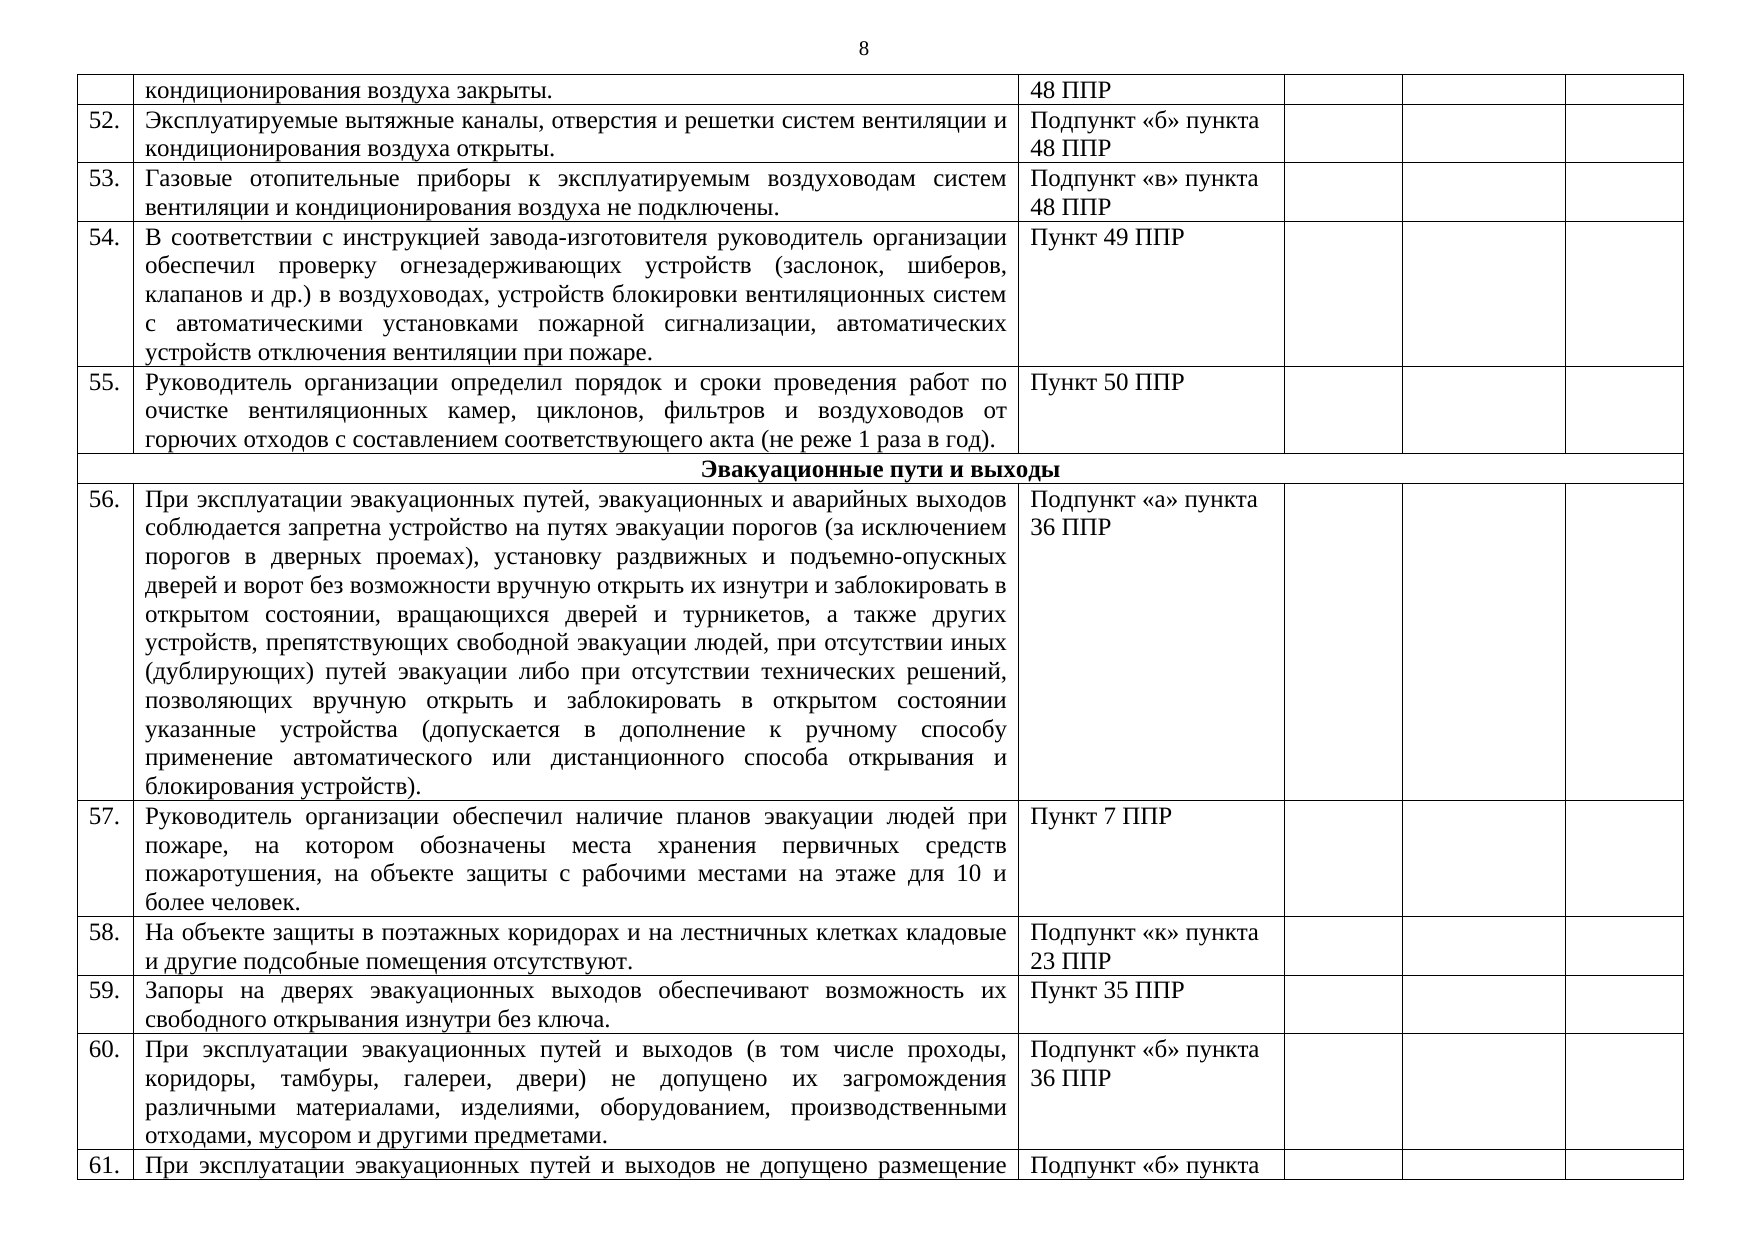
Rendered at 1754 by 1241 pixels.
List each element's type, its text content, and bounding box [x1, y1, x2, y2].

table_cell На объекте защиты в поэтажных коридорах и на лестничных клетках кладовые и другие подсобные помещения отсутствуют. [134, 917, 1018, 974]
table_cell [78, 163, 133, 221]
table_cell [78, 976, 133, 1033]
table_cell [1566, 222, 1683, 366]
table_cell [1285, 1034, 1402, 1149]
table_cell [1566, 484, 1683, 800]
table_cell Эксплуатируемые вытяжные каналы, отверстия и решетки систем вентиляции и кондиционирования воздуха открыты. [134, 105, 1018, 162]
table_cell Пункт 50 ППР [1019, 367, 1284, 453]
table_cell [1285, 75, 1402, 104]
table_cell [78, 801, 133, 916]
table_cell [1403, 163, 1565, 221]
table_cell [1019, 1034, 1284, 1149]
table_cell [1403, 367, 1565, 453]
table_cell При эксплуатации эвакуационных путей, эвакуационных и аварийных выходов соблюдается запретна устройство на путях эвакуации порогов (за исключением порогов в дверных проемах), установку раздвижных и подъемно-опускных дверей и ворот без возможности вручную открыть их изнутри и заблокировать в открытом состоянии, вращающихся дверей и турникетов, а также других устройств, препятствующих свободной эвакуации людей, при отсутствии иных (дублирующих) путей эвакуации либо при отсутствии технических решений, позволяющих вручную открыть и заблокировать в открытом состоянии указанные устройства (допускается в дополнение к ручному способу применение автоматического или дистанционного способа открывания и блокирования устройств). [134, 484, 1018, 800]
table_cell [134, 75, 1018, 104]
table_cell [1566, 976, 1683, 1033]
table_cell [1566, 105, 1683, 162]
table_cell [1403, 1150, 1565, 1179]
table_cell Запоры на дверях эвакуационных выходов обеспечивают возможность их свободного открывания изнутри без ключа. [134, 976, 1018, 1033]
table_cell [134, 1150, 1018, 1179]
table_cell [1403, 801, 1565, 916]
table_cell [1566, 917, 1683, 974]
table_cell Руководитель организации обеспечил наличие планов эвакуации людей при пожаре, на котором обозначены места хранения первичных средств пожаротушения, на объекте защиты с рабочими местами на этаже для 10 и более человек. [134, 801, 1018, 916]
table_cell [1403, 976, 1565, 1033]
table_cell [1566, 163, 1683, 221]
table_cell Подпункт «а» пункта 36 ППР [1019, 484, 1284, 800]
table_cell Газовые отопительные приборы к эксплуатируемым воздуховодам систем вентиляции и кондиционирования воздуха не подключены. [134, 163, 1018, 221]
table_cell [78, 222, 133, 366]
table_cell [1566, 1034, 1683, 1149]
table_cell [1403, 484, 1565, 800]
table_cell [1403, 105, 1565, 162]
table_cell [1285, 222, 1402, 366]
table_cell [78, 75, 133, 104]
table_cell [1403, 1034, 1565, 1149]
table_cell Эвакуационные пути и выходы [78, 454, 1683, 483]
table_cell [1566, 367, 1683, 453]
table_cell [1019, 75, 1284, 104]
table_cell Пункт 35 ППР [1019, 976, 1284, 1033]
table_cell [1019, 1150, 1284, 1179]
table_cell [1285, 976, 1402, 1033]
table_cell [1403, 222, 1565, 366]
table_cell [1403, 917, 1565, 974]
table_cell [1285, 163, 1402, 221]
table_cell При эксплуатации эвакуационных путей и выходов (в том числе проходы, коридоры, тамбуры, галереи, двери) не допущено их загромождения различными материалами, изделиями, оборудованием, производственными отходами, мусором и другими предметами. [134, 1034, 1018, 1149]
table_cell [1285, 367, 1402, 453]
table_cell Подпункт «к» пункта 23 ППР [1019, 917, 1284, 974]
table_cell Подпункт «в» пункта 48 ППР [1019, 163, 1284, 221]
table_cell [1285, 1150, 1402, 1179]
table_cell Руководитель организации определил порядок и сроки проведения работ по очистке вентиляционных камер, циклонов, фильтров и воздуховодов от горючих отходов с составлением соответствующего акта (не реже 1 раза в год). [134, 367, 1018, 453]
table_cell [78, 1034, 133, 1149]
table_cell [1285, 801, 1402, 916]
table_cell [1566, 1150, 1683, 1179]
table_cell [78, 917, 133, 974]
table_cell [1403, 75, 1565, 104]
table_cell [78, 367, 133, 453]
table_cell [1566, 801, 1683, 916]
table_cell [1566, 75, 1683, 104]
table_cell [78, 1150, 133, 1179]
table_cell [1285, 917, 1402, 974]
table_cell [78, 484, 133, 800]
table_cell Подпункт «б» пункта 48 ППР [1019, 105, 1284, 162]
table_cell [78, 105, 133, 162]
table_cell В соответствии с инструкцией завода-изготовителя руководитель организации обеспечил проверку огнезадерживающих устройств (заслонок, шиберов, клапанов и др.) в воздуховодах, устройств блокировки вентиляционных систем с автоматическими установками пожарной сигнализации, автоматических устройств отключения вентиляции при пожаре. [134, 222, 1018, 366]
table_cell Пункт 49 ППР [1019, 222, 1284, 366]
table_cell Пункт 7 ППР [1019, 801, 1284, 916]
table_cell [1285, 105, 1402, 162]
table_cell [1285, 484, 1402, 800]
